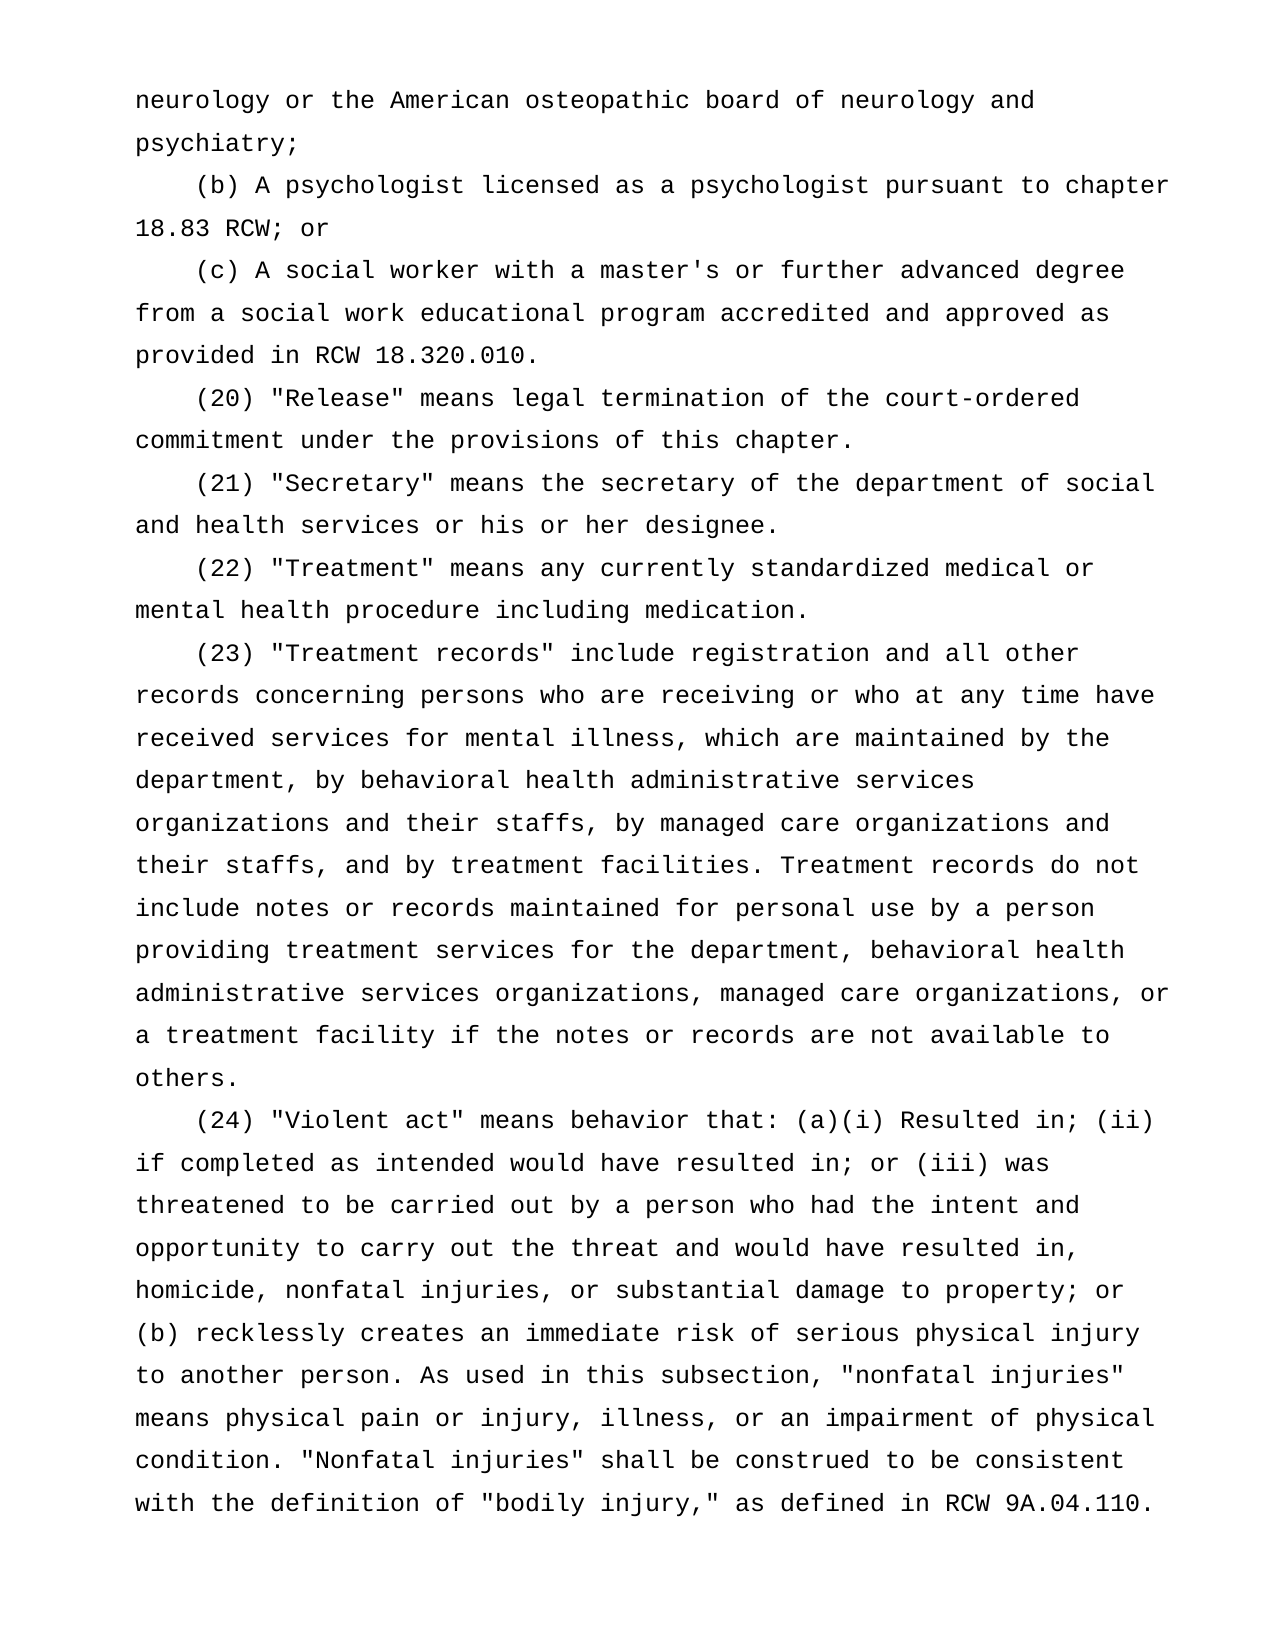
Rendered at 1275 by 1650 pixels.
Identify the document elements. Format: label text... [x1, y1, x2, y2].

text (22) "Treatment" means any currently standardized medical or mental health procedure including medication. [135, 542, 1170, 627]
text (20) "Release" means legal termination of the court-ordered commitment under the provisions of this chapter. [135, 372, 1170, 457]
text (24) "Violent act" means behavior that: (a)(i) Resulted in; (ii) if completed as intended would have resulted in; or (iii) was threatened to be carried out by a person who had the intent and opportunity to carry out the threat and would have resulted in, homicide, nonfatal injuries, or substantial damage to property; or (b) recklessly creates an immediate risk of serious physical injury to another person. As used in this subsection, "nonfatal injuries" means physical pain or injury, illness, or an impairment of physical condition. "Nonfatal injuries" shall be construed to be consistent with the definition of "bodily injury," as defined in RCW 9A.04.110. [135, 1095, 1170, 1520]
text (21) "Secretary" means the secretary of the department of social and health services or his or her designee. [135, 457, 1170, 542]
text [135, 75, 1170, 160]
text (b) A psychologist licensed as a psychologist pursuant to chapter 18.83 RCW; or [135, 160, 1170, 245]
text (23) "Treatment records" include registration and all other records concerning persons who are receiving or who at any time have received services for mental illness, which are maintained by the department, by behavioral health administrative services organizations and their staffs, by managed care organizations and their staffs, and by treatment facilities. Treatment records do not include notes or records maintained for personal use by a person providing treatment services for the department, behavioral health administrative services organizations, managed care organizations, or a treatment facility if the notes or records are not available to others. [135, 627, 1170, 1095]
text (c) A social worker with a master's or further advanced degree from a social work educational program accredited and approved as provided in RCW 18.320.010. [135, 245, 1170, 372]
